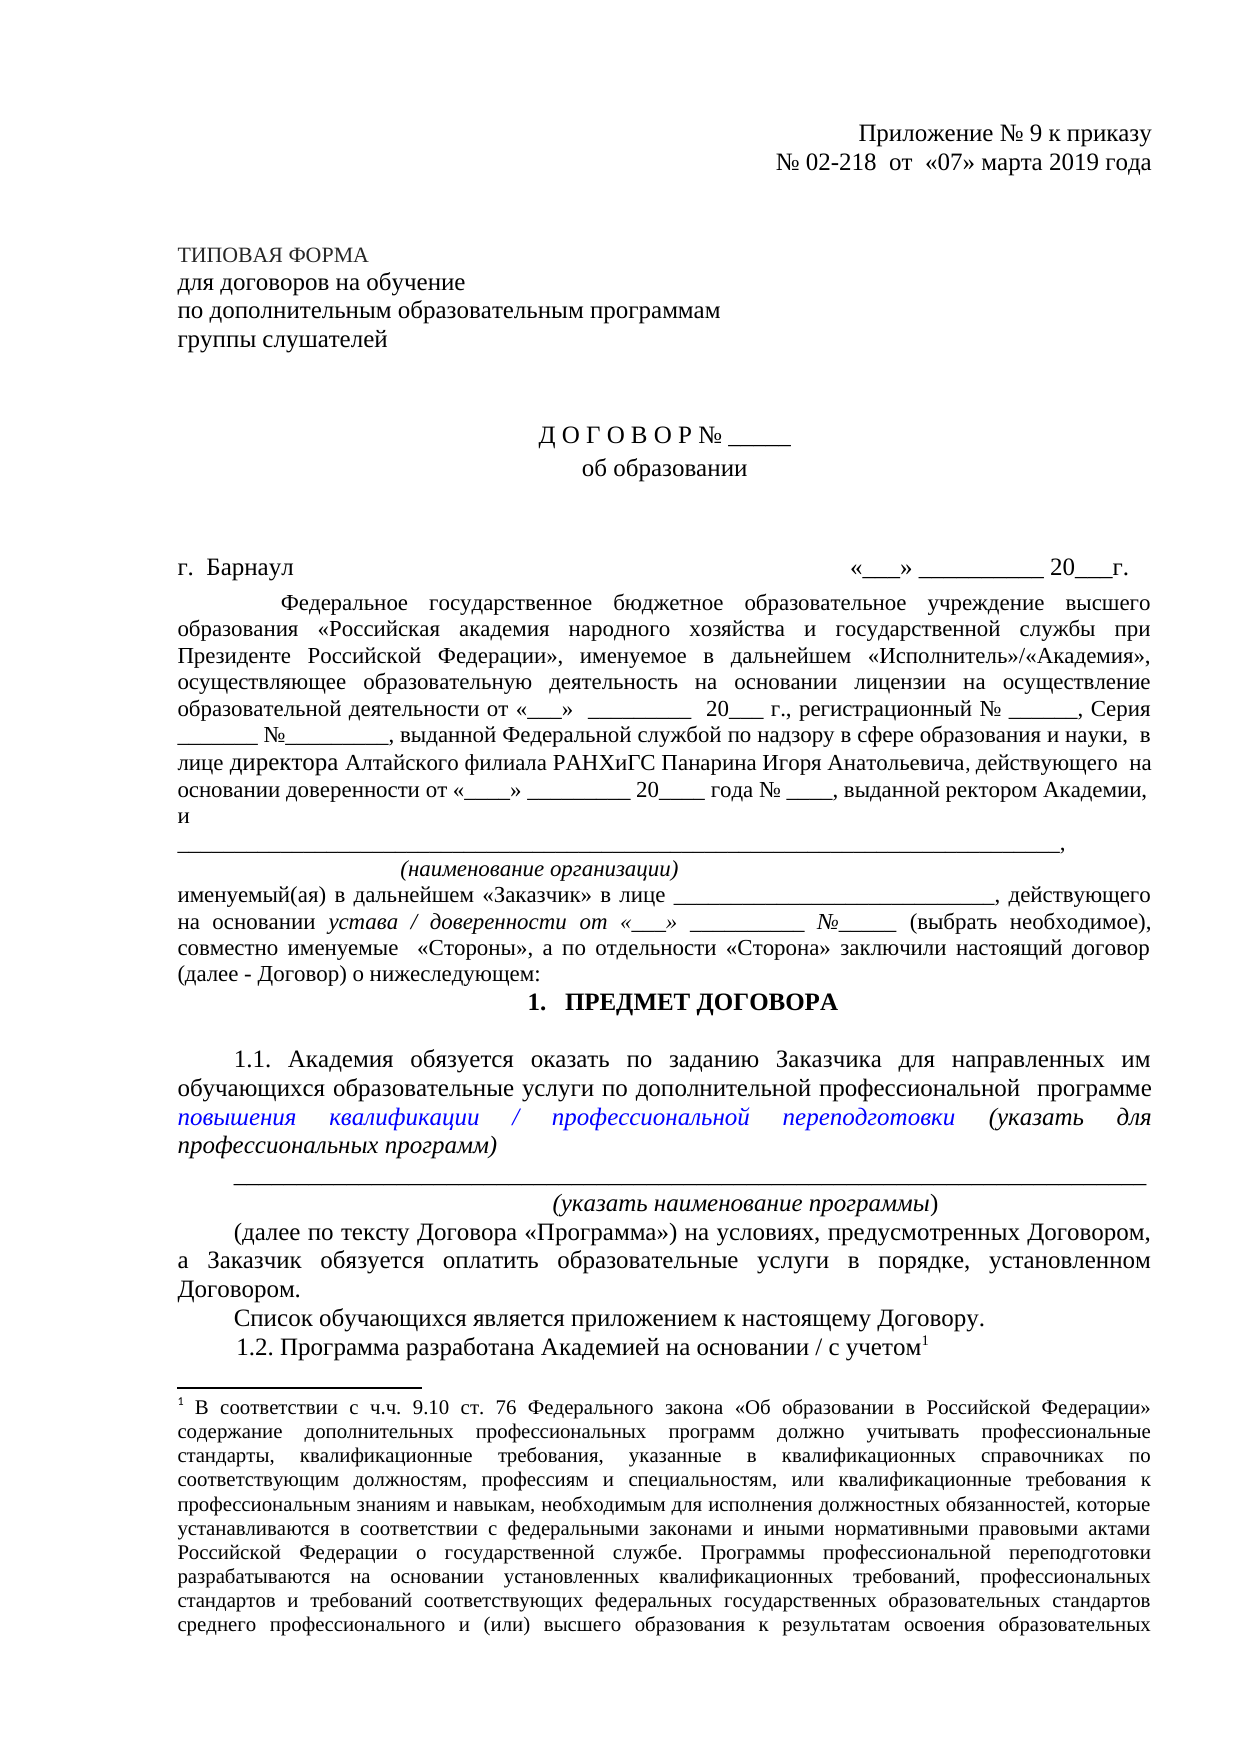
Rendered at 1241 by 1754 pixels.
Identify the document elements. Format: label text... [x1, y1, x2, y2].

text для договоров на обучение [177, 267, 1152, 296]
list ПРЕДМЕТ ДОГОВОРА [215, 987, 1151, 1016]
text именуемый(ая) в дальнейшем «Заказчик» в лице ____________________________, действующего на основании устава / доверенности от «___» __________ №_____ (выбрать необходимое), совместно именуемые «Стороны», а по отдельности «Сторона» заключили настоящий договор (далее - Договор) о нижеследующем: [177, 881, 1152, 987]
text и [177, 802, 1152, 829]
text 1.2. Программа разработана Академией на основании / с учетом [177, 1332, 1152, 1361]
text об образовании [177, 453, 1152, 482]
text ТИПОВАЯ ФОРМА [177, 242, 1152, 267]
text по дополнительным образовательным программам [177, 296, 1152, 324]
text г. Барнаул «___» __________ 20___г. [177, 552, 1152, 581]
text (указать наименование программы) [177, 1188, 1152, 1217]
text (далее по тексту Договора «Программа») на условиях, предусмотренных Договором, а Заказчик обязуется оплатить образовательные услуги в порядке, установленном Договором. [177, 1217, 1152, 1303]
text (наименование организации) [177, 855, 1152, 881]
text Федеральное государственное бюджетное образовательное учреждение высшего образования «Российская академия народного хозяйства и государственной службы при Президенте Российской Федерации», именуемое в дальнейшем «Исполнитель»/«Академия», осуществляющее образовательную деятельность на основании лицензии на осуществление образовательной деятельности от «___» _________ 20___ г., регистрационный № ______, Серия _______ №_________, выданной Федеральной службой по надзору в сфере образования и науки, в лице директора Алтайского филиала РАНХиГС Панарина Игоря Анатольевича, действующего на основании доверенности от «____» _________ 20____ года № ____, выданной ректором Академии, [177, 589, 1152, 802]
text № 02-218 от «07» марта 2019 года [709, 147, 1152, 176]
text _____________________________________________________________________________, [177, 829, 1152, 855]
text _________________________________________________________________________ [177, 1159, 1152, 1188]
text Приложение № 9 к приказу [783, 118, 1152, 147]
text Список обучающихся является приложением к настоящему Договору. [177, 1303, 1152, 1332]
text Д О Г О В О Р № _____ [177, 420, 1152, 448]
text группы слушателей [177, 324, 1152, 353]
text 1.1. Академия обязуется оказать по заданию Заказчика для направленных им обучающихся образовательные услуги по дополнительной профессиональной программе повышения квалификации / профессиональной переподготовки (указать для профессиональных программ) [177, 1044, 1152, 1159]
